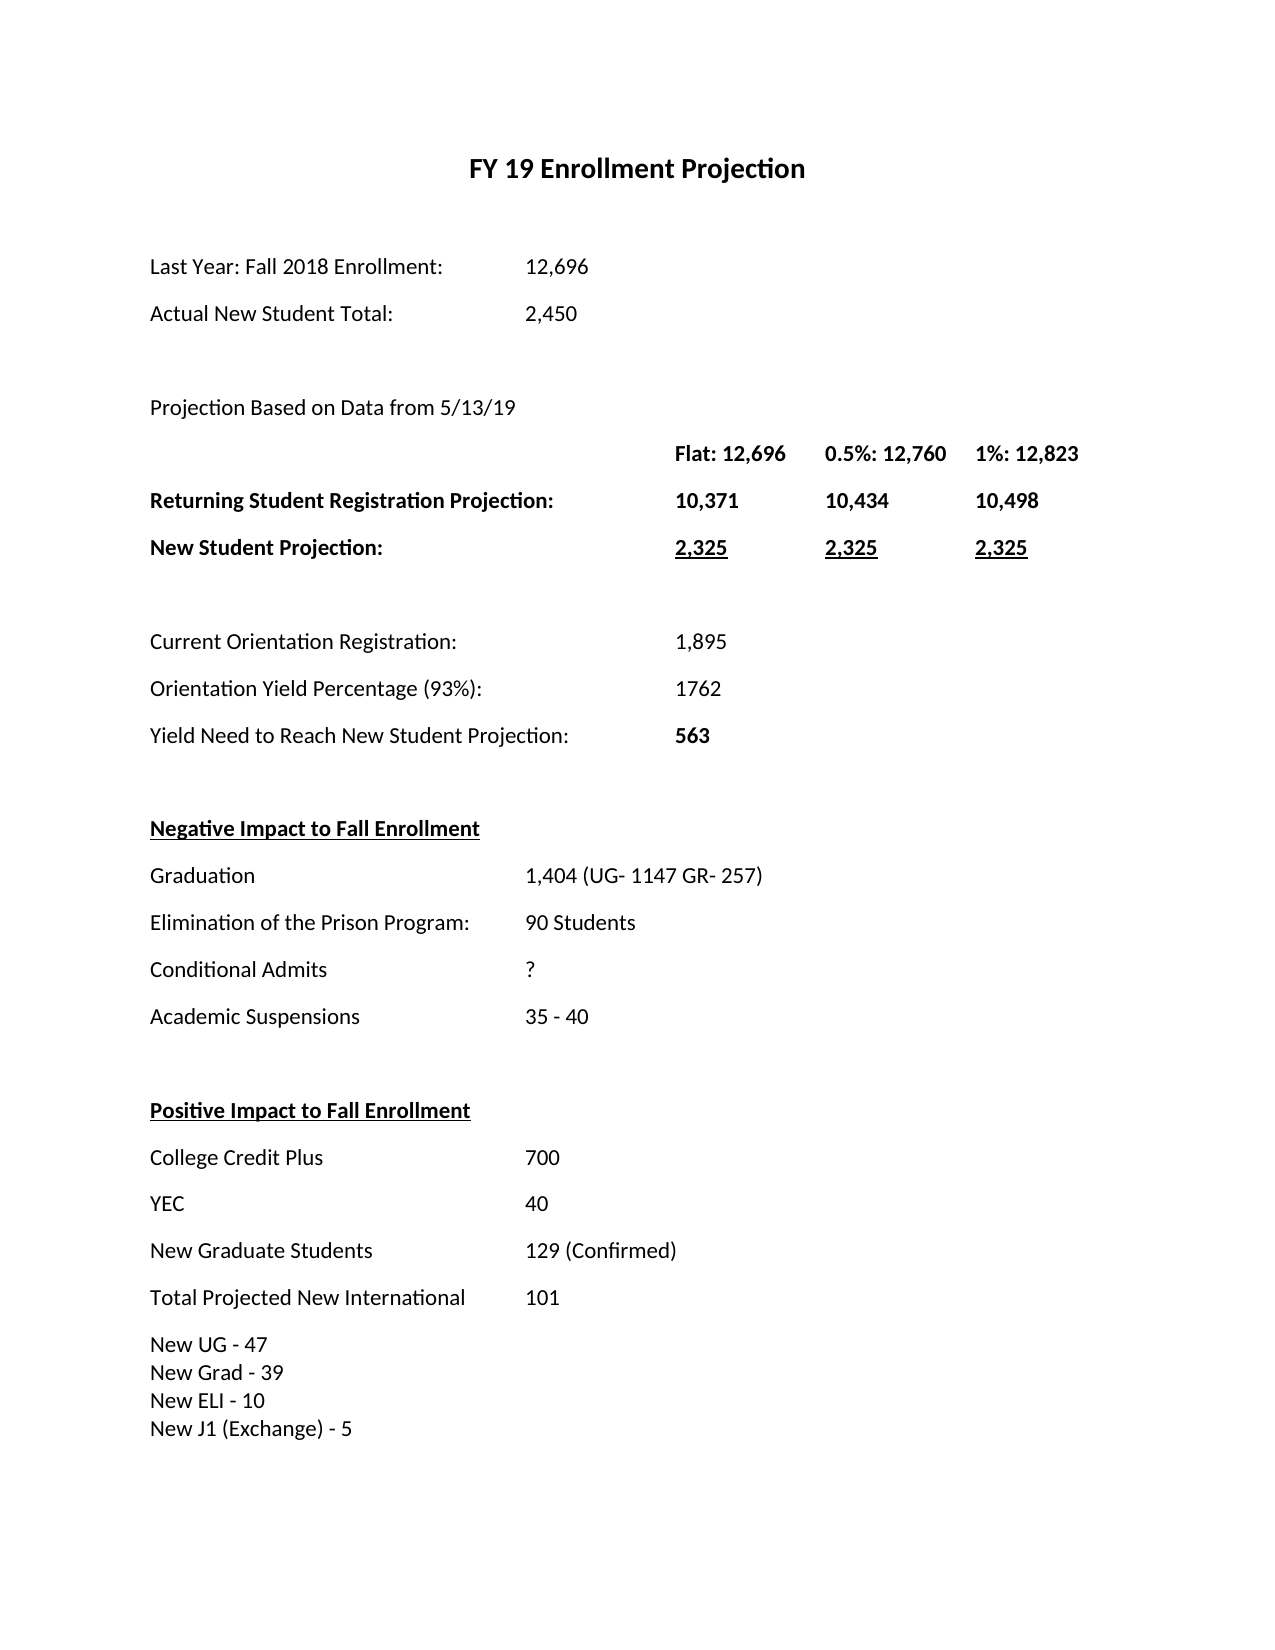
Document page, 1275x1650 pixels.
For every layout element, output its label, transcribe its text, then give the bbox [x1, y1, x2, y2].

text New UG - 47 [150, 1330, 1125, 1358]
text Last Year: Fall 2018 Enrollment: 12,696 [150, 252, 1125, 280]
text New ELI - 10 [150, 1386, 1125, 1414]
text Elimination of the Prison Program: 90 Students [150, 908, 1125, 936]
text Actual New Student Total: 2,450 [150, 299, 1125, 327]
text New Graduate Students 129 (Confirmed) [150, 1236, 1125, 1264]
text Projection Based on Data from 5/13/19 [150, 393, 1125, 421]
text Positive Impact to Fall Enrollment [150, 1096, 1125, 1124]
text Flat: 12,696 0.5%: 12,760 1%: 12,823 [150, 439, 1125, 467]
text College Credit Plus 700 [150, 1143, 1125, 1171]
text Yield Need to Reach New Student Projection: 563 [150, 721, 1125, 749]
text Negative Impact to Fall Enrollment [150, 814, 1125, 842]
text New J1 (Exchange) - 5 [150, 1414, 1125, 1442]
text FY 19 Enrollment Projection [150, 150, 1125, 186]
text Returning Student Registration Projection: 10,371 10,434 10,498 [150, 486, 1125, 514]
text Academic Suspensions 35 - 40 [150, 1002, 1125, 1030]
text Orientation Yield Percentage (93%): 1762 [150, 674, 1125, 702]
text Current Orientation Registration: 1,895 [150, 627, 1125, 655]
text Graduation 1,404 (UG- 1147 GR- 257) [150, 861, 1125, 889]
text New Student Projection: 2,325 2,325 2,325 [150, 533, 1125, 561]
text New Grad - 39 [150, 1358, 1125, 1386]
text YEC 40 [150, 1189, 1125, 1217]
text Conditional Admits ? [150, 955, 1125, 983]
text Total Projected New International 101 [150, 1283, 1125, 1311]
